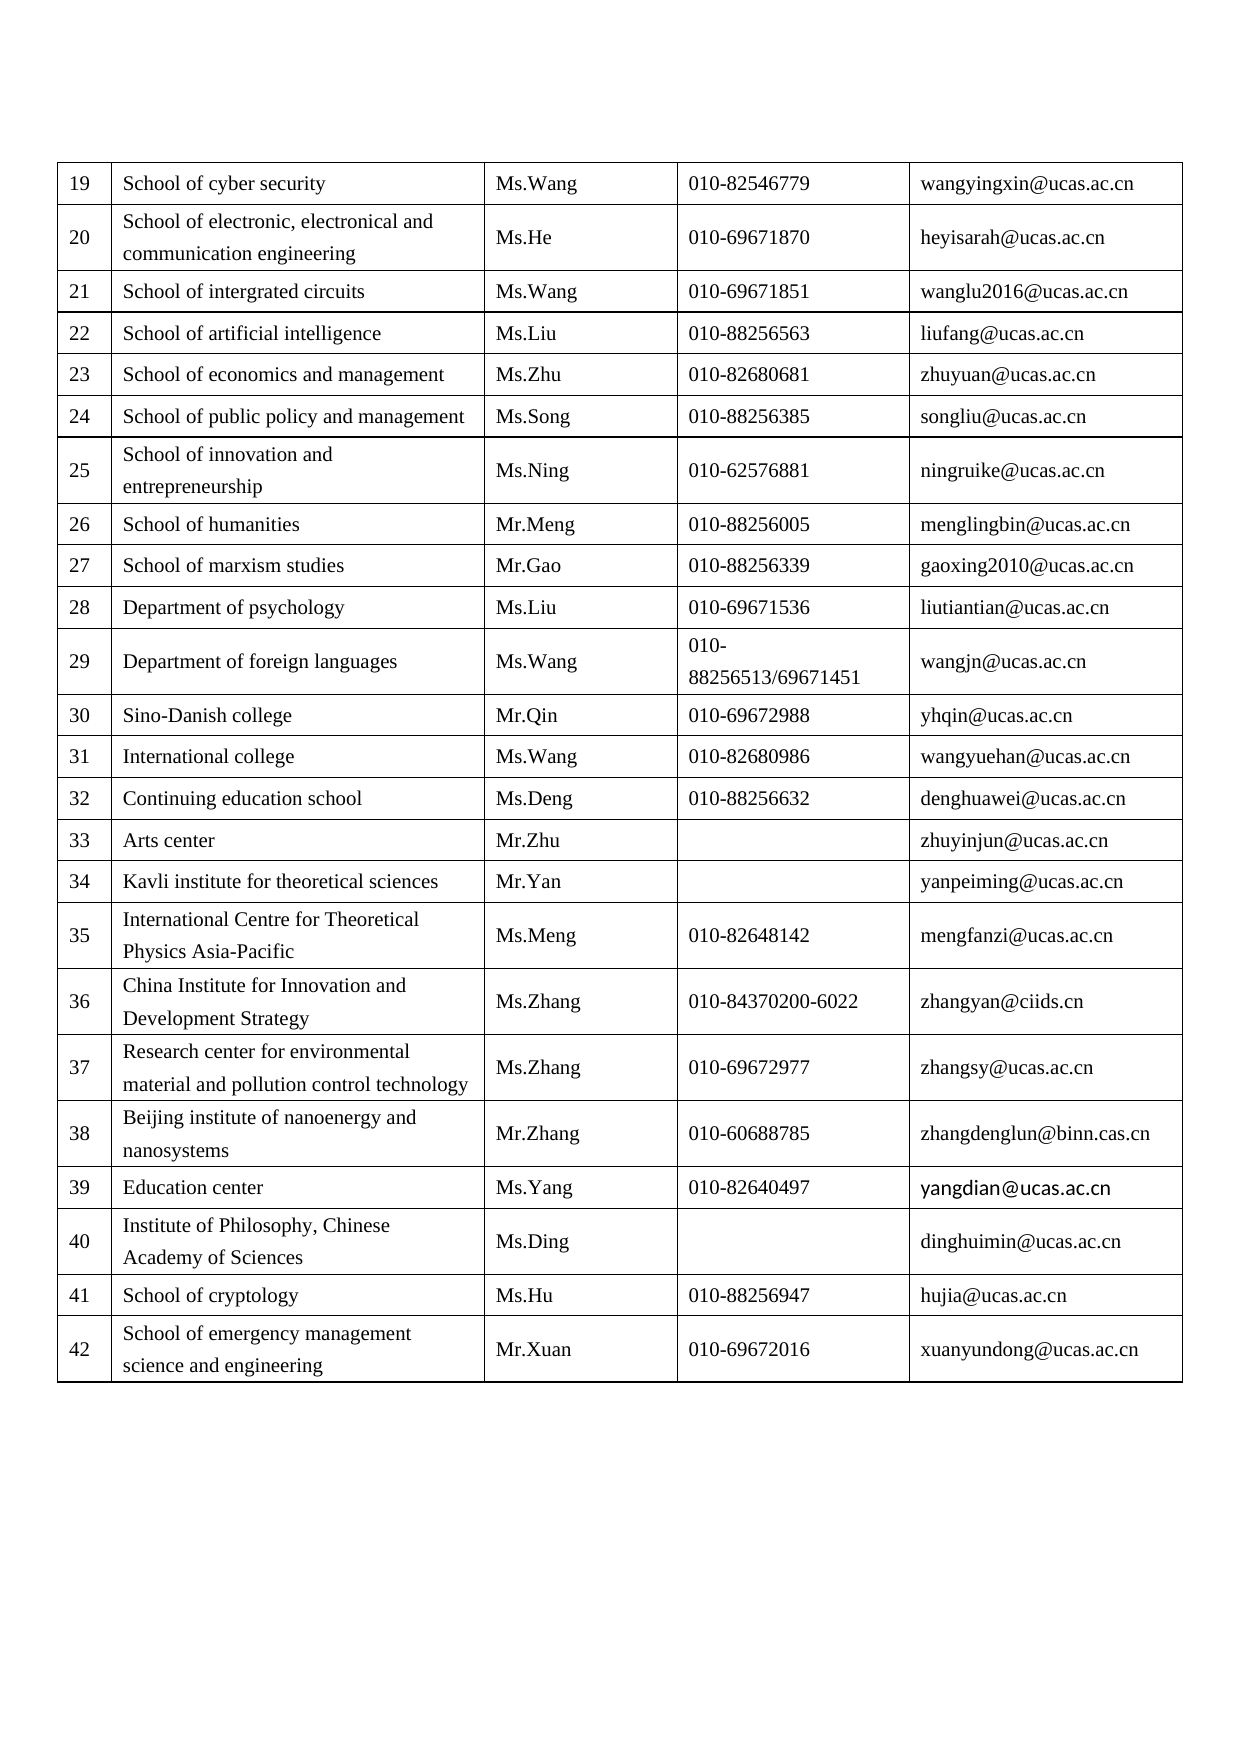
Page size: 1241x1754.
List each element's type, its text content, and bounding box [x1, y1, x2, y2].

table_cell [678, 1209, 909, 1274]
table_cell yanpeiming@ucas.ac.cn [910, 861, 1182, 902]
table_cell 28 [58, 587, 111, 627]
table_cell Department of foreign languages [112, 629, 484, 693]
table_cell International college [112, 736, 484, 777]
table_cell School of marxism studies [112, 545, 484, 586]
table_cell 010-69672016 [678, 1316, 909, 1381]
table_cell zhuyuan@ucas.ac.cn [910, 354, 1182, 395]
table_cell 010-88256005 [678, 504, 909, 544]
table_cell Ms.Meng [485, 903, 677, 968]
table_cell Ms.Ding [485, 1209, 677, 1274]
table_cell 39 [58, 1167, 111, 1208]
table_cell School of public policy and management [112, 396, 484, 436]
table_cell yangdian@ucas.ac.cn [910, 1167, 1182, 1208]
table_cell Ms.Liu [485, 587, 677, 627]
table_cell Ms.Zhu [485, 354, 677, 395]
table_cell Kavli institute for theoretical sciences [112, 861, 484, 902]
table_cell 010-84370200-6022 [678, 969, 909, 1034]
table_cell School of emergency management science and engineering [112, 1316, 484, 1381]
table_cell Mr.Gao [485, 545, 677, 586]
table_cell 42 [58, 1316, 111, 1381]
table_cell ningruike@ucas.ac.cn [910, 438, 1182, 502]
table_cell songliu@ucas.ac.cn [910, 396, 1182, 436]
table_cell School of humanities [112, 504, 484, 544]
table_cell wangjn@ucas.ac.cn [910, 629, 1182, 693]
table_cell School of cryptology [112, 1275, 484, 1315]
table_cell Education center [112, 1167, 484, 1208]
table_cell Continuing education school [112, 778, 484, 818]
table_cell 010-82648142 [678, 903, 909, 968]
table_cell 32 [58, 778, 111, 818]
table_cell 27 [58, 545, 111, 586]
table_cell 20 [58, 205, 111, 270]
table_cell 31 [58, 736, 111, 777]
table_cell 38 [58, 1101, 111, 1166]
table_cell Ms.Zhang [485, 969, 677, 1034]
table_cell 35 [58, 903, 111, 968]
table_cell liufang@ucas.ac.cn [910, 313, 1182, 353]
table_cell 24 [58, 396, 111, 436]
table_cell International Centre for Theoretical Physics Asia-Pacific [112, 903, 484, 968]
table_cell 22 [58, 313, 111, 353]
table_cell 010-69672977 [678, 1035, 909, 1100]
table_cell Ms.Wang [485, 629, 677, 693]
table_cell xuanyundong@ucas.ac.cn [910, 1316, 1182, 1381]
table_cell Mr.Zhu [485, 820, 677, 860]
table_cell 33 [58, 820, 111, 860]
table_cell Sino-Danish college [112, 695, 484, 735]
table_cell 010-88256385 [678, 396, 909, 436]
table_cell Mr.Yan [485, 861, 677, 902]
table_cell Ms.He [485, 205, 677, 270]
table_cell Ms.Deng [485, 778, 677, 818]
table_cell School of artificial intelligence [112, 313, 484, 353]
table_cell Institute of Philosophy, Chinese Academy of Sciences [112, 1209, 484, 1274]
table_cell China Institute for Innovation and Development Strategy [112, 969, 484, 1034]
table_cell zhangdenglun@binn.cas.cn [910, 1101, 1182, 1166]
table_cell School of economics and management [112, 354, 484, 395]
table_cell School of innovation and entrepreneurship [112, 438, 484, 502]
table_cell 010-88256339 [678, 545, 909, 586]
table_cell School of cyber security [112, 163, 484, 204]
table_cell dinghuimin@ucas.ac.cn [910, 1209, 1182, 1274]
table_cell yhqin@ucas.ac.cn [910, 695, 1182, 735]
table_cell heyisarah@ucas.ac.cn [910, 205, 1182, 270]
table_cell 010-69671870 [678, 205, 909, 270]
table_cell 010-82640497 [678, 1167, 909, 1208]
table_cell 41 [58, 1275, 111, 1315]
table_cell 010-82680681 [678, 354, 909, 395]
table_cell zhangyan@ciids.cn [910, 969, 1182, 1034]
table_cell 26 [58, 504, 111, 544]
table_cell Ms.Yang [485, 1167, 677, 1208]
table_cell 010-88256947 [678, 1275, 909, 1315]
table_cell Ms.Zhang [485, 1035, 677, 1100]
table_cell 010-69672988 [678, 695, 909, 735]
table_cell hujia@ucas.ac.cn [910, 1275, 1182, 1315]
table_cell [678, 861, 909, 902]
table_cell Ms.Wang [485, 163, 677, 204]
table_cell Beijing institute of nanoenergy and nanosystems [112, 1101, 484, 1166]
table_cell 21 [58, 271, 111, 311]
table_cell 010-62576881 [678, 438, 909, 502]
table_cell School of intergrated circuits [112, 271, 484, 311]
table_cell Mr.Zhang [485, 1101, 677, 1166]
table_cell Research center for environmental material and pollution control technology [112, 1035, 484, 1100]
table_cell wangyuehan@ucas.ac.cn [910, 736, 1182, 777]
table_cell 40 [58, 1209, 111, 1274]
table_cell Ms.Liu [485, 313, 677, 353]
table_cell 010-88256632 [678, 778, 909, 818]
table_cell 30 [58, 695, 111, 735]
table_cell 23 [58, 354, 111, 395]
table_cell 010-82546779 [678, 163, 909, 204]
table_cell 36 [58, 969, 111, 1034]
table_cell 29 [58, 629, 111, 693]
table_cell Mr.Meng [485, 504, 677, 544]
table_cell School of electronic, electronical and communication engineering [112, 205, 484, 270]
table_cell menglingbin@ucas.ac.cn [910, 504, 1182, 544]
table_cell zhuyinjun@ucas.ac.cn [910, 820, 1182, 860]
table_cell Department of psychology [112, 587, 484, 627]
table_cell Ms.Wang [485, 736, 677, 777]
table_cell 010-69671851 [678, 271, 909, 311]
table_cell Ms.Wang [485, 271, 677, 311]
table_cell mengfanzi@ucas.ac.cn [910, 903, 1182, 968]
table_cell Ms.Hu [485, 1275, 677, 1315]
table_cell 010-88256513/69671451 [678, 629, 909, 693]
table_cell Arts center [112, 820, 484, 860]
table_cell wanglu2016@ucas.ac.cn [910, 271, 1182, 311]
table_cell 010-82680986 [678, 736, 909, 777]
table_cell wangyingxin@ucas.ac.cn [910, 163, 1182, 204]
table_cell 010-88256563 [678, 313, 909, 353]
table_cell 19 [58, 163, 111, 204]
table_cell [678, 820, 909, 860]
table_cell 010-60688785 [678, 1101, 909, 1166]
table_cell Mr.Qin [485, 695, 677, 735]
table_cell 37 [58, 1035, 111, 1100]
table_cell gaoxing2010@ucas.ac.cn [910, 545, 1182, 586]
table_cell Ms.Song [485, 396, 677, 436]
table_cell denghuawei@ucas.ac.cn [910, 778, 1182, 818]
table_cell liutiantian@ucas.ac.cn [910, 587, 1182, 627]
table_cell 25 [58, 438, 111, 502]
table_cell zhangsy@ucas.ac.cn [910, 1035, 1182, 1100]
table_cell Ms.Ning [485, 438, 677, 502]
table_cell 34 [58, 861, 111, 902]
table_cell 010-69671536 [678, 587, 909, 627]
table_cell Mr.Xuan [485, 1316, 677, 1381]
